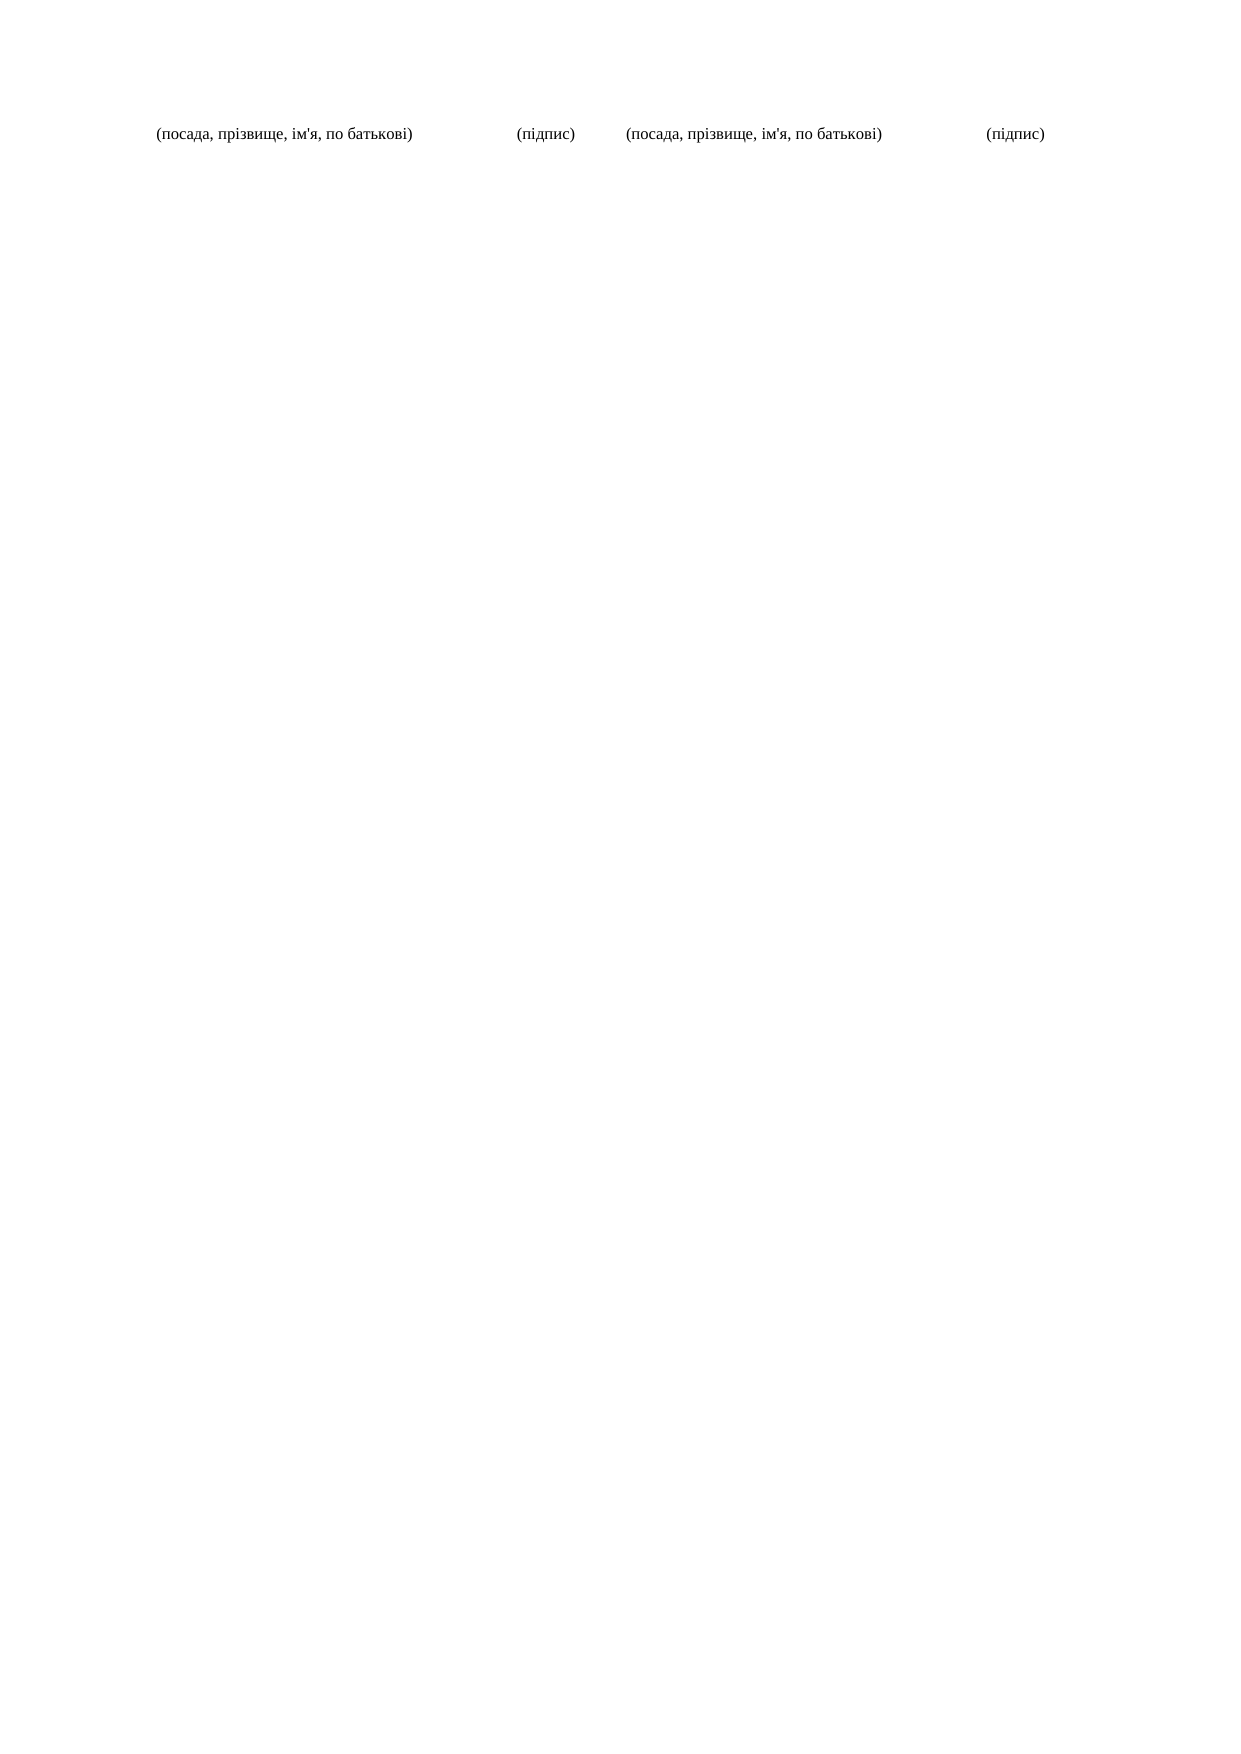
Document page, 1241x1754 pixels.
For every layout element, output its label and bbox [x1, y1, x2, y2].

table_header [151, 118, 620, 162]
table_header [620, 118, 1083, 162]
